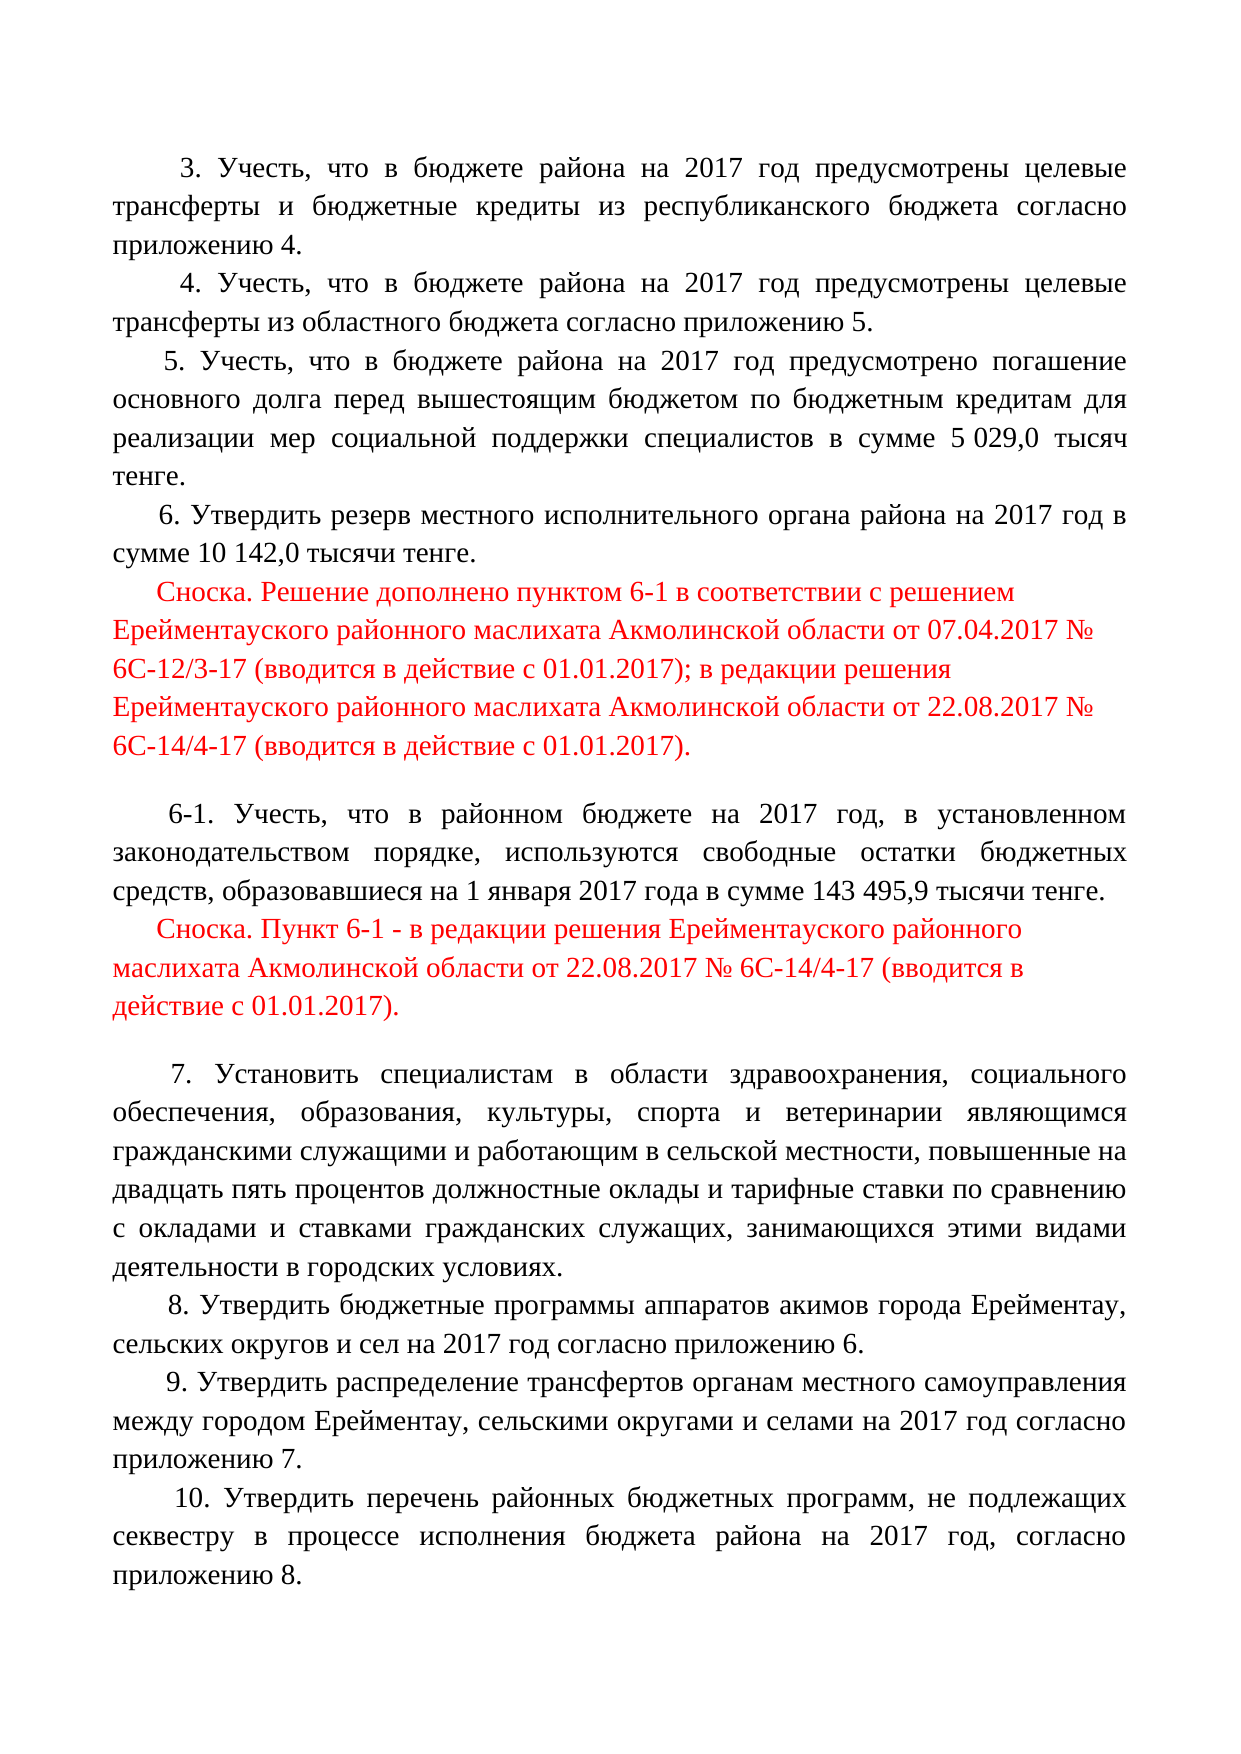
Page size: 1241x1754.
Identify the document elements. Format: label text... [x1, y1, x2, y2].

text 10. Утвердить перечень районных бюджетных программ, не подлежащих секвестру в процессе исполнения бюджета района на 2017 год, согласно приложению 8. [112, 1480, 1128, 1591]
text 5. Учесть, что в бюджете района на 2017 год предусмотрено погашение основного долга перед вышестоящим бюджетом по бюджетным кредитам для реализации мер социальной поддержки специалистов в сумме 5 029,0 тысяч тенге. [112, 343, 1128, 492]
text 3. Учесть, что в бюджете района на 2017 год предусмотрены целевые трансферты и бюджетные кредиты из республиканского бюджета согласно приложению 4. [112, 150, 1128, 261]
text 9. Утвердить распределение трансфертов органам местного самоуправления между городом Ерейментау, сельскими округами и селами на 2017 год согласно приложению 7. [112, 1364, 1128, 1475]
text 6-1. Учесть, что в районном бюджете на 2017 год, в установленном законодательством порядке, используются свободные остатки бюджетных средств, образовавшиеся на 1 января 2017 года в сумме 143 495,9 тысячи тенге. [112, 796, 1128, 906]
text Сноска. Пункт 6-1 - в редакции решения Ерейментауского районного маслихата Акмолинской области от 22.08.2017 № 6С-14/4-17 (вводится в действие с 01.01.2017). [112, 911, 1128, 1052]
text 4. Учесть, что в бюджете района на 2017 год предусмотрены целевые трансферты из областного бюджета согласно приложению 5. [112, 266, 1128, 338]
text Сноска. Решение дополнено пунктом 6-1 в соответствии с решением Ерейментауского районного маслихата Акмолинской области от 07.04.2017 № 6С-12/3-17 (вводится в действие с 01.01.2017); в редакции решения Ерейментауского районного маслихата Акмолинской области от 22.08.2017 № 6С-14/4-17 (вводится в действие с 01.01.2017). [112, 574, 1128, 792]
text 8. Утвердить бюджетные программы аппаратов акимов города Ерейментау, сельских округов и сел на 2017 год согласно приложению 6. [112, 1287, 1128, 1359]
text 7. Установить специалистам в области здравоохранения, социального обеспечения, образования, культуры, спорта и ветеринарии являющимся гражданскими служащими и работающим в сельской местности, повышенные на двадцать пять процентов должностные оклады и тарифные ставки по сравнению с окладами и ставками гражданских служащих, занимающихся этими видами деятельности в городских условиях. [112, 1056, 1128, 1282]
text 6. Утвердить резерв местного исполнительного органа района на 2017 год в сумме 10 142,0 тысячи тенге. [112, 497, 1128, 569]
